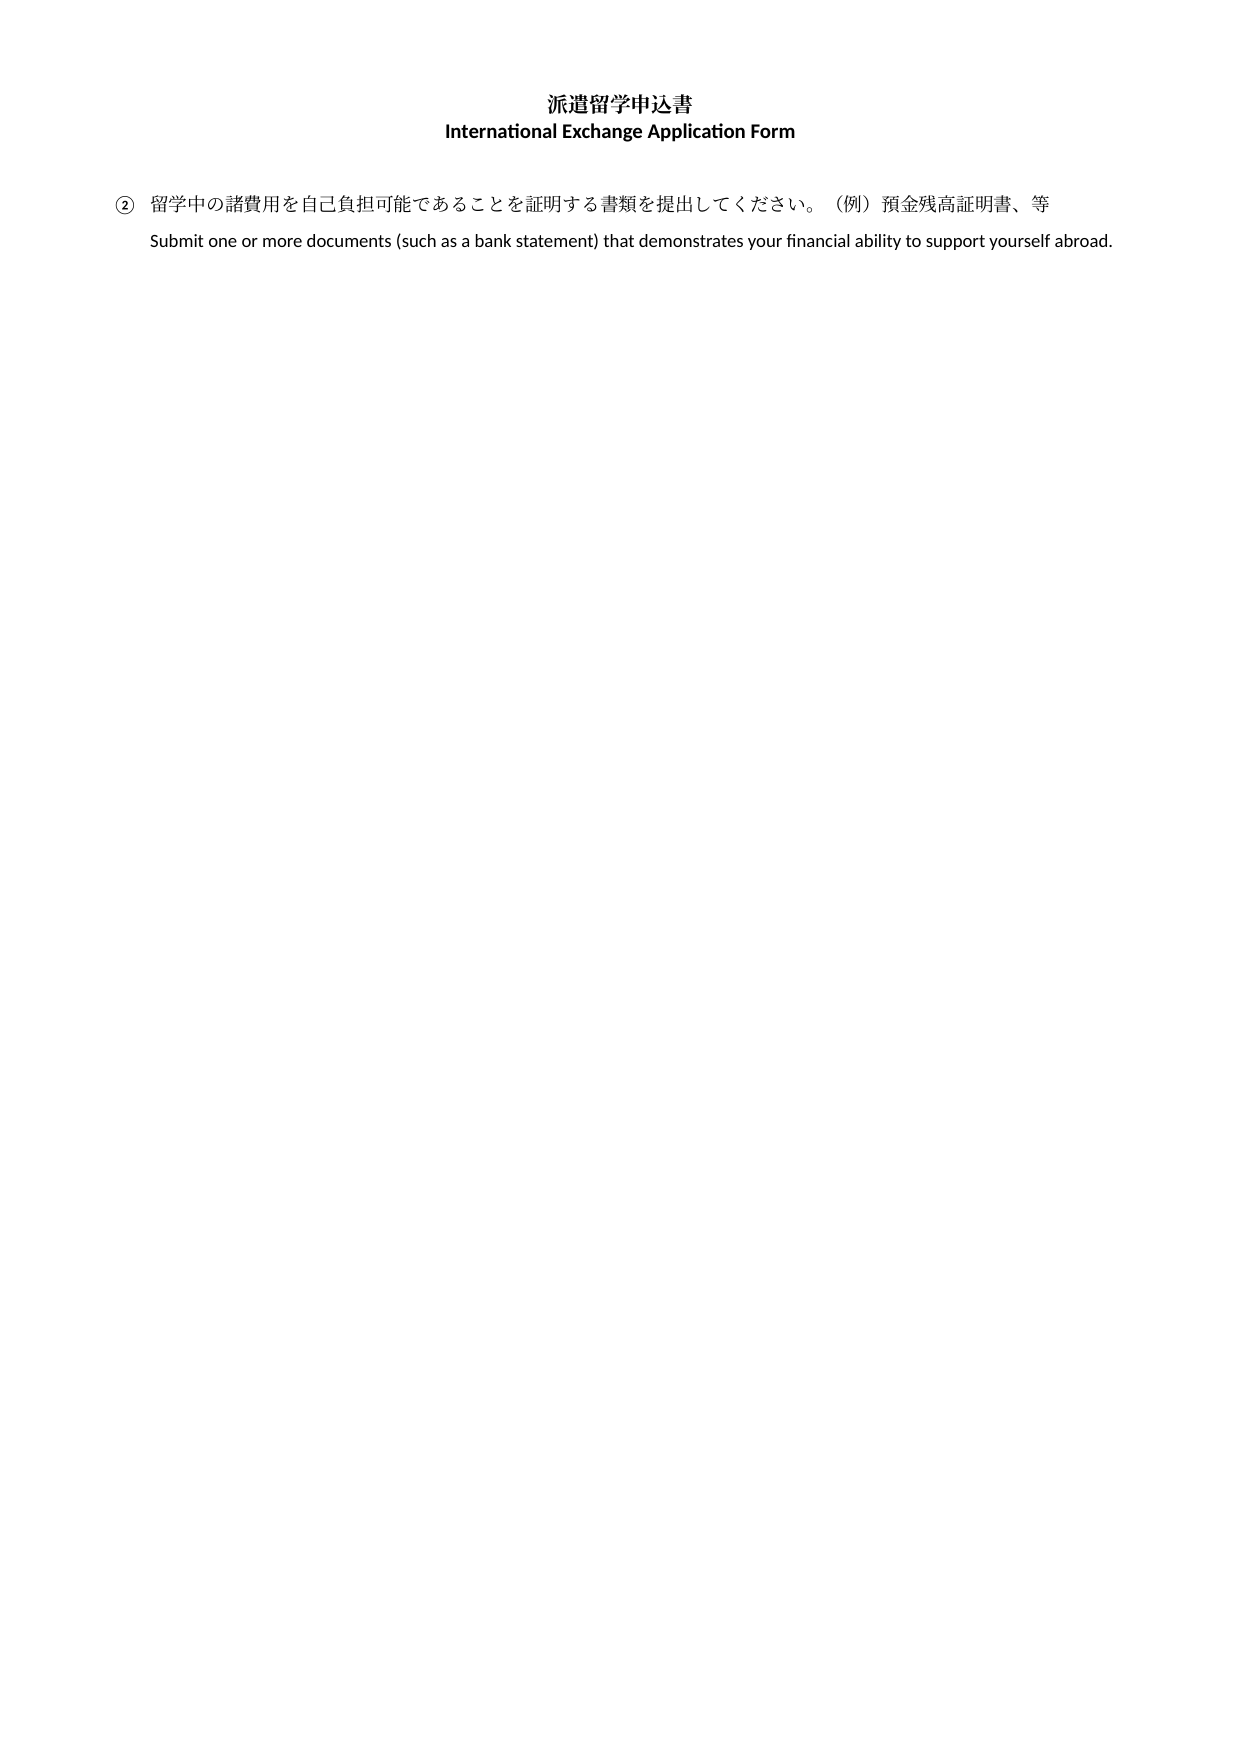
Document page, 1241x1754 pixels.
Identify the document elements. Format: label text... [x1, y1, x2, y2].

text Submit one or more documents (such as a bank statement) that demonstrates your financial ability to support yourself abroad. [150, 222, 1128, 260]
list 留学中の諸費用を自己負担可能であることを証明する書類を提出してください。（例）預金残高証明書、等 [112, 185, 1128, 222]
